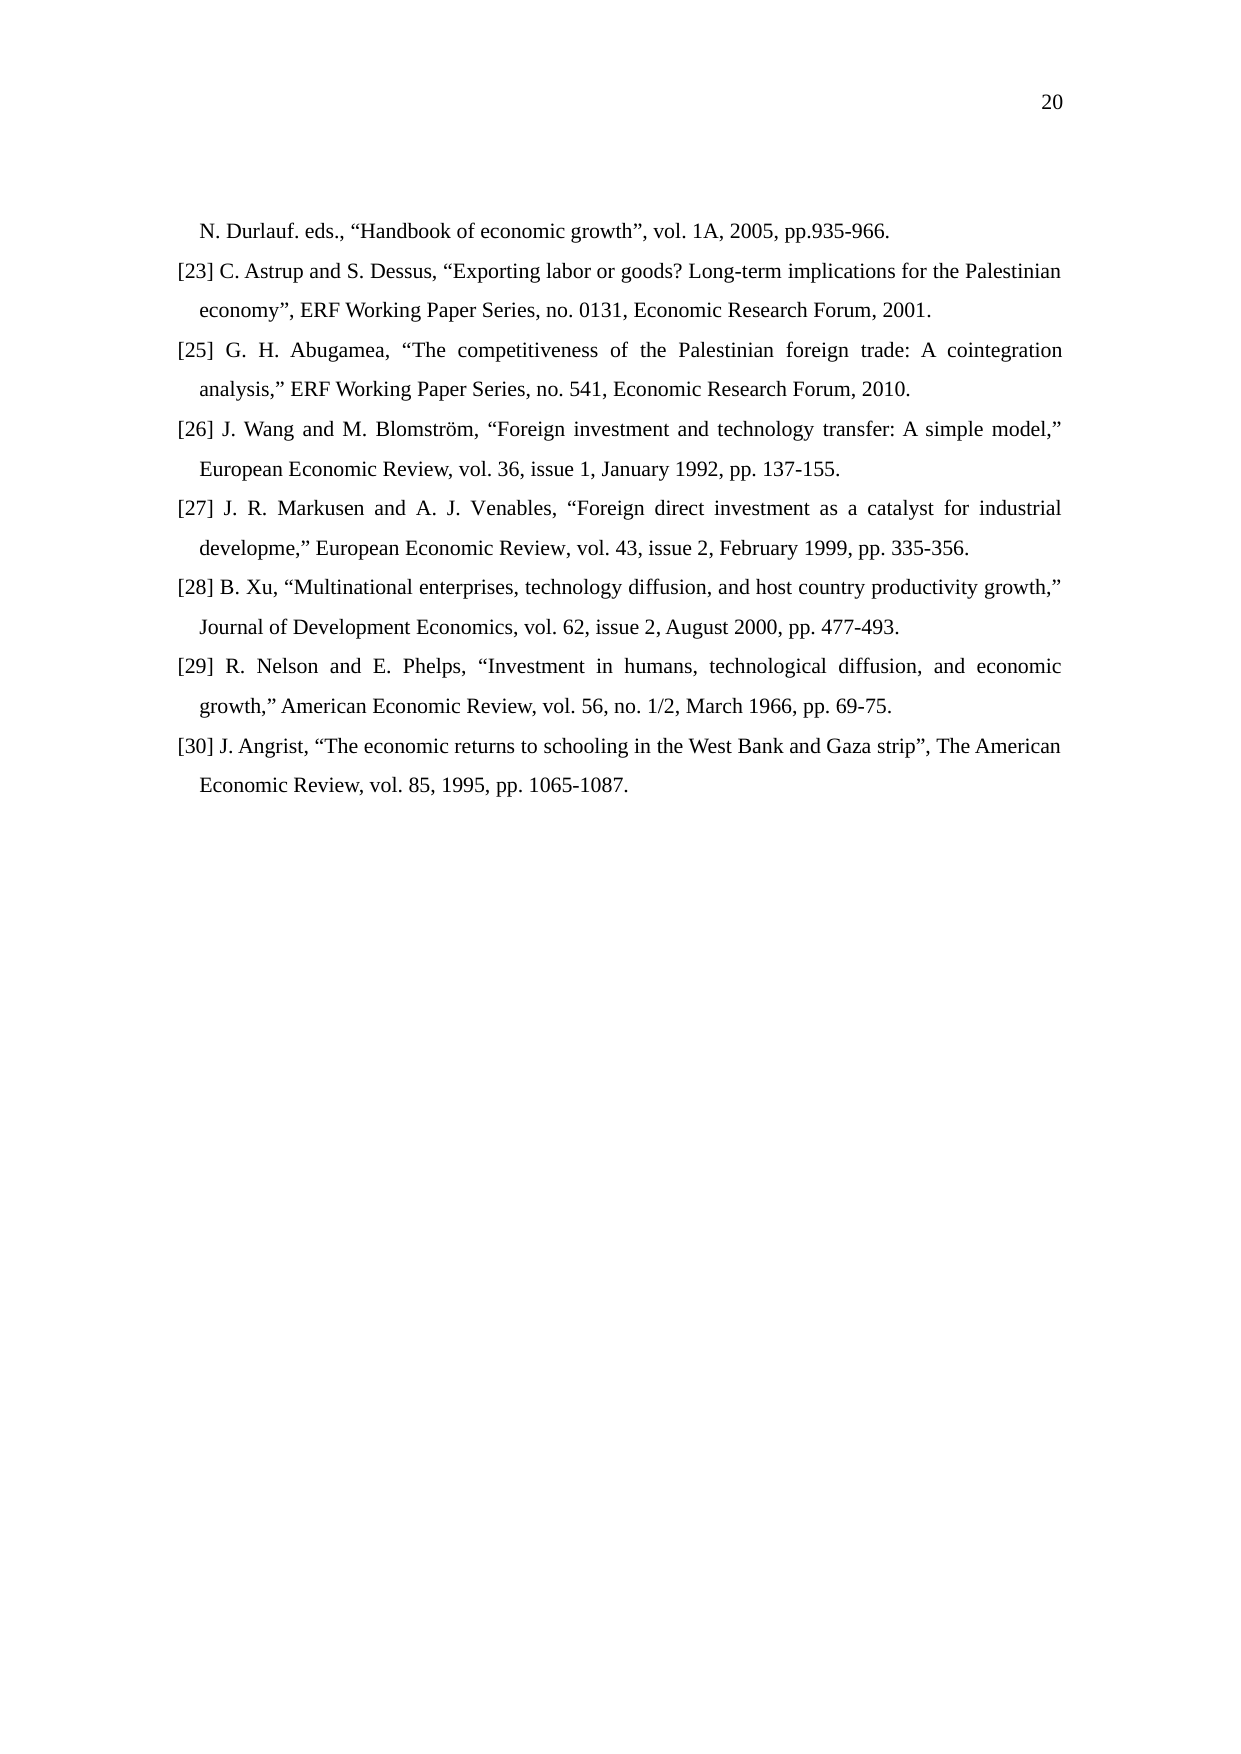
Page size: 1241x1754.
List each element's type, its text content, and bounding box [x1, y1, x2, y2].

text [27] J. R. Markusen and A. J. Venables, “Foreign direct investment as a catalyst for industrial developme,” European Economic Review, vol. 43, issue 2, February 1999, pp. 335-356. [177, 484, 1063, 563]
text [177, 207, 1063, 246]
text [23] C. Astrup and S. Dessus, “Exporting labor or goods? Long-term implications for the Palestinian economy”, ERF Working Paper Series, no. 0131, Economic Research Forum, 2001. [177, 246, 1063, 326]
text [29] R. Nelson and E. Phelps, “Investment in humans, technological diffusion, and economic growth,” American Economic Review, vol. 56, no. 1/2, March 1966, pp. 69-75. [177, 642, 1063, 721]
text [30] J. Angrist, “The economic returns to schooling in the West Bank and Gaza strip”, The American Economic Review, vol. 85, 1995, pp. 1065-1087. [177, 721, 1063, 801]
text [28] B. Xu, “Multinational enterprises, technology diffusion, and host country productivity growth,” Journal of Development Economics, vol. 62, issue 2, August 2000, pp. 477-493. [177, 563, 1063, 642]
text [25] G. H. Abugamea, “The competitiveness of the Palestinian foreign trade: A cointegration analysis,” ERF Working Paper Series, no. 541, Economic Research Forum, 2010. [177, 326, 1063, 405]
text [26] J. Wang and M. Blomström, “Foreign investment and technology transfer: A simple model,” European Economic Review, vol. 36, issue 1, January 1992, pp. 137-155. [177, 405, 1063, 484]
